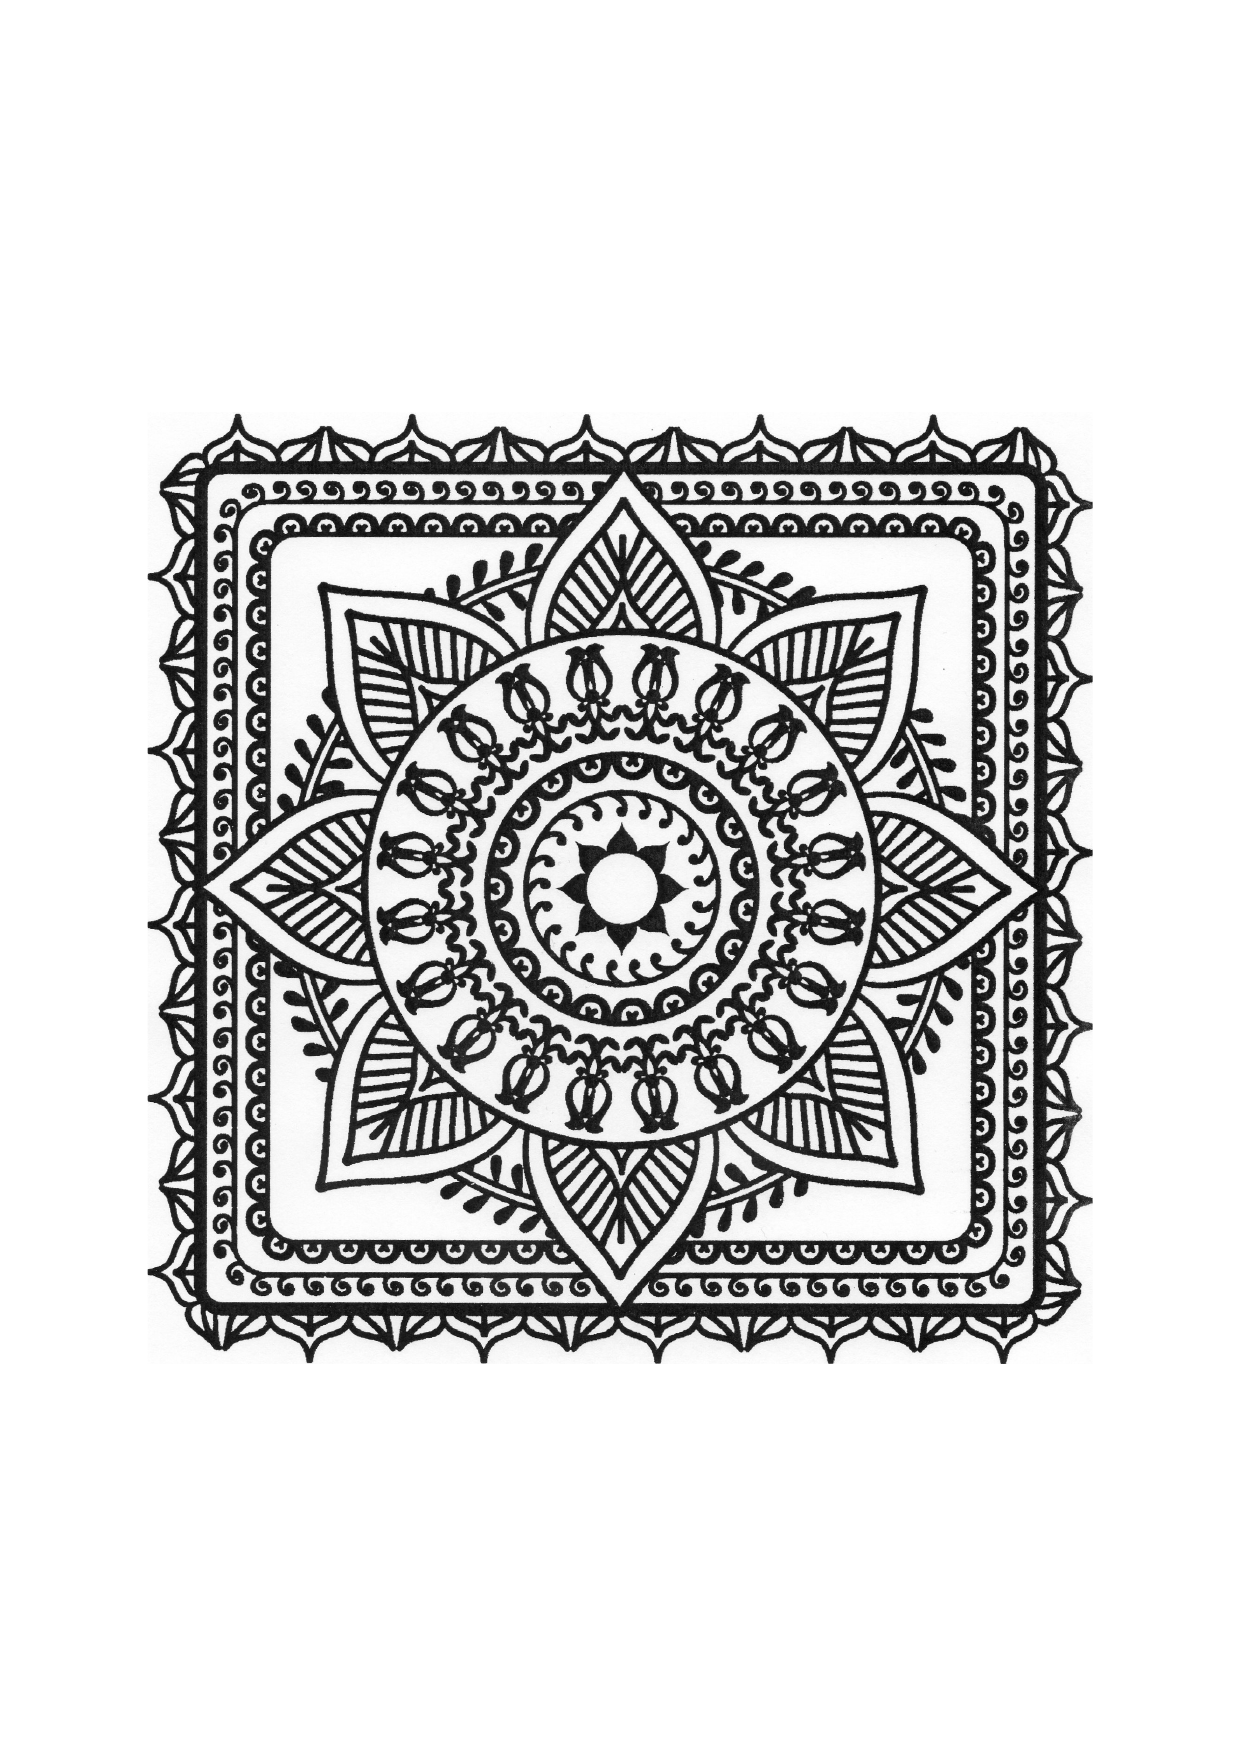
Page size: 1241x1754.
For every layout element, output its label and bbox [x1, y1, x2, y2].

picture [147, 412, 1093, 1364]
